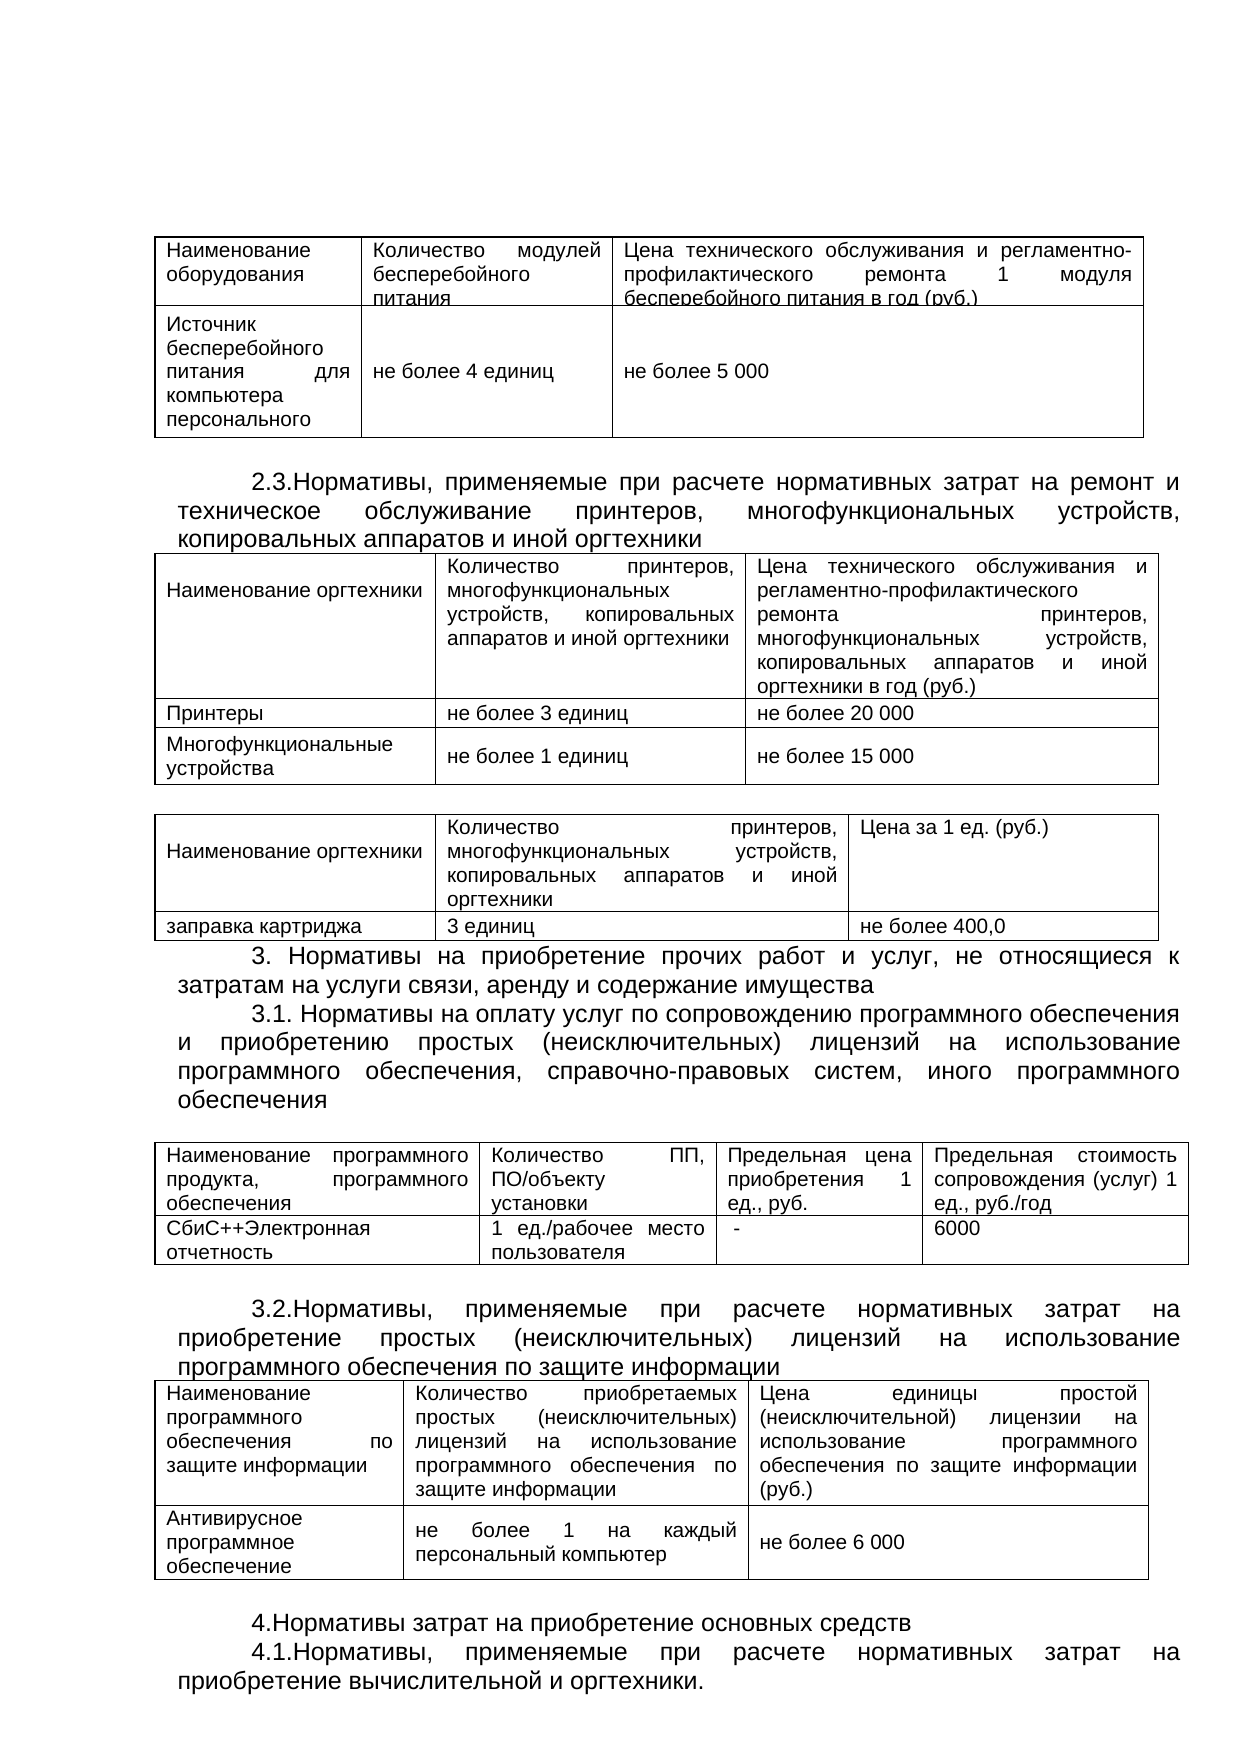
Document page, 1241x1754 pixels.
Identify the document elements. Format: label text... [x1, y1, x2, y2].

table_cell не более 3 единиц [436, 699, 745, 727]
table_cell 6000 [923, 1216, 1188, 1264]
table_header Наименование программного обеспечения по защите информации [156, 1381, 403, 1505]
table_cell заправка картриджа [156, 912, 435, 940]
table_header Цена за 1 ед. (руб.) [849, 815, 1158, 911]
table_header Предельная стоимость сопровождения (услуг) 1 ед., руб./год [923, 1143, 1188, 1215]
text 3. Нормативы на приобретение прочих работ и услуг, не относящиеся к затратам на услуги связи, аренду и содержание имущества [177, 941, 1181, 998]
table_cell не более 4 единиц [362, 306, 612, 437]
table_header Количество принтеров, многофункциональных устройств, копировальных аппаратов и иной оргтехники [436, 815, 848, 911]
table_cell Антивирусное программное обеспечение [156, 1506, 403, 1578]
table_header Цена единицы простой (неисключительной) лицензии на использование программного обеспечения по защите информации (руб.) [749, 1381, 1148, 1505]
table_cell Принтеры [156, 699, 435, 727]
table_cell 3 единиц [436, 912, 848, 940]
table_cell - [717, 1216, 922, 1264]
table_cell Многофункциональные устройства [156, 728, 435, 784]
table_cell не более 1 единиц [436, 728, 745, 784]
table_header Предельная цена приобретения 1 ед., руб. [717, 1143, 922, 1215]
table_header Количество модулей бесперебойного питания [362, 238, 612, 304]
table_header Количество ПП, ПО/объекту установки [480, 1143, 716, 1215]
table_header Наименование оргтехники [156, 554, 435, 698]
table_cell не более 400,0 [849, 912, 1158, 940]
text 3.1. Нормативы на оплату услуг по сопровождению программного обеспечения и приобретению простых (неисключительных) лицензий на использование программного обеспечения, справочно-правовых систем, иного программного обеспечения [177, 998, 1181, 1113]
table_header Наименование оргтехники [156, 815, 435, 911]
table_cell не более 5 000 [613, 306, 1143, 437]
text 2.3.Нормативы, применяемые при расчете нормативных затрат на ремонт и техническое обслуживание принтеров, многофункциональных устройств, копировальных аппаратов и иной оргтехники [177, 467, 1181, 553]
text 4.1.Нормативы, применяемые при расчете нормативных затрат на приобретение вычислительной и оргтехники. [177, 1637, 1181, 1694]
table_cell 1 ед./рабочее место пользователя [480, 1216, 716, 1264]
table_header Наименование программного продукта, программного обеспечения [156, 1143, 479, 1215]
text 3.2.Нормативы, применяемые при расчете нормативных затрат на приобретение простых (неисключительных) лицензий на использование программного обеспечения по защите информации [177, 1294, 1181, 1380]
table_cell не более 15 000 [746, 728, 1158, 784]
table_header Цена технического обслуживания и регламентно-профилактического ремонта 1 модуля бесперебойного питания в год (руб.) [613, 238, 1143, 304]
table_header Цена технического обслуживания и регламентно-профилактического ремонта принтеров, многофункциональных устройств, копировальных аппаратов и иной оргтехники в год (руб.) [746, 554, 1158, 698]
table_header Наименование оборудования [156, 238, 361, 304]
table_header Количество приобретаемых простых (неисключительных) лицензий на использование программного обеспечения по защите информации [404, 1381, 748, 1505]
table_cell не более 6 000 [749, 1506, 1148, 1578]
table_cell Источник бесперебойного питания для компьютера персонального [156, 306, 361, 437]
table_cell не более 20 000 [746, 699, 1158, 727]
table_header Количество принтеров, многофункциональных устройств, копировальных аппаратов и иной оргтехники [436, 554, 745, 698]
table_cell не более 1 на каждый персональный компьютер [404, 1506, 748, 1578]
table_cell СбиС++Электронная отчетность [156, 1216, 479, 1264]
text 4.Нормативы затрат на приобретение основных средств [177, 1608, 1181, 1637]
